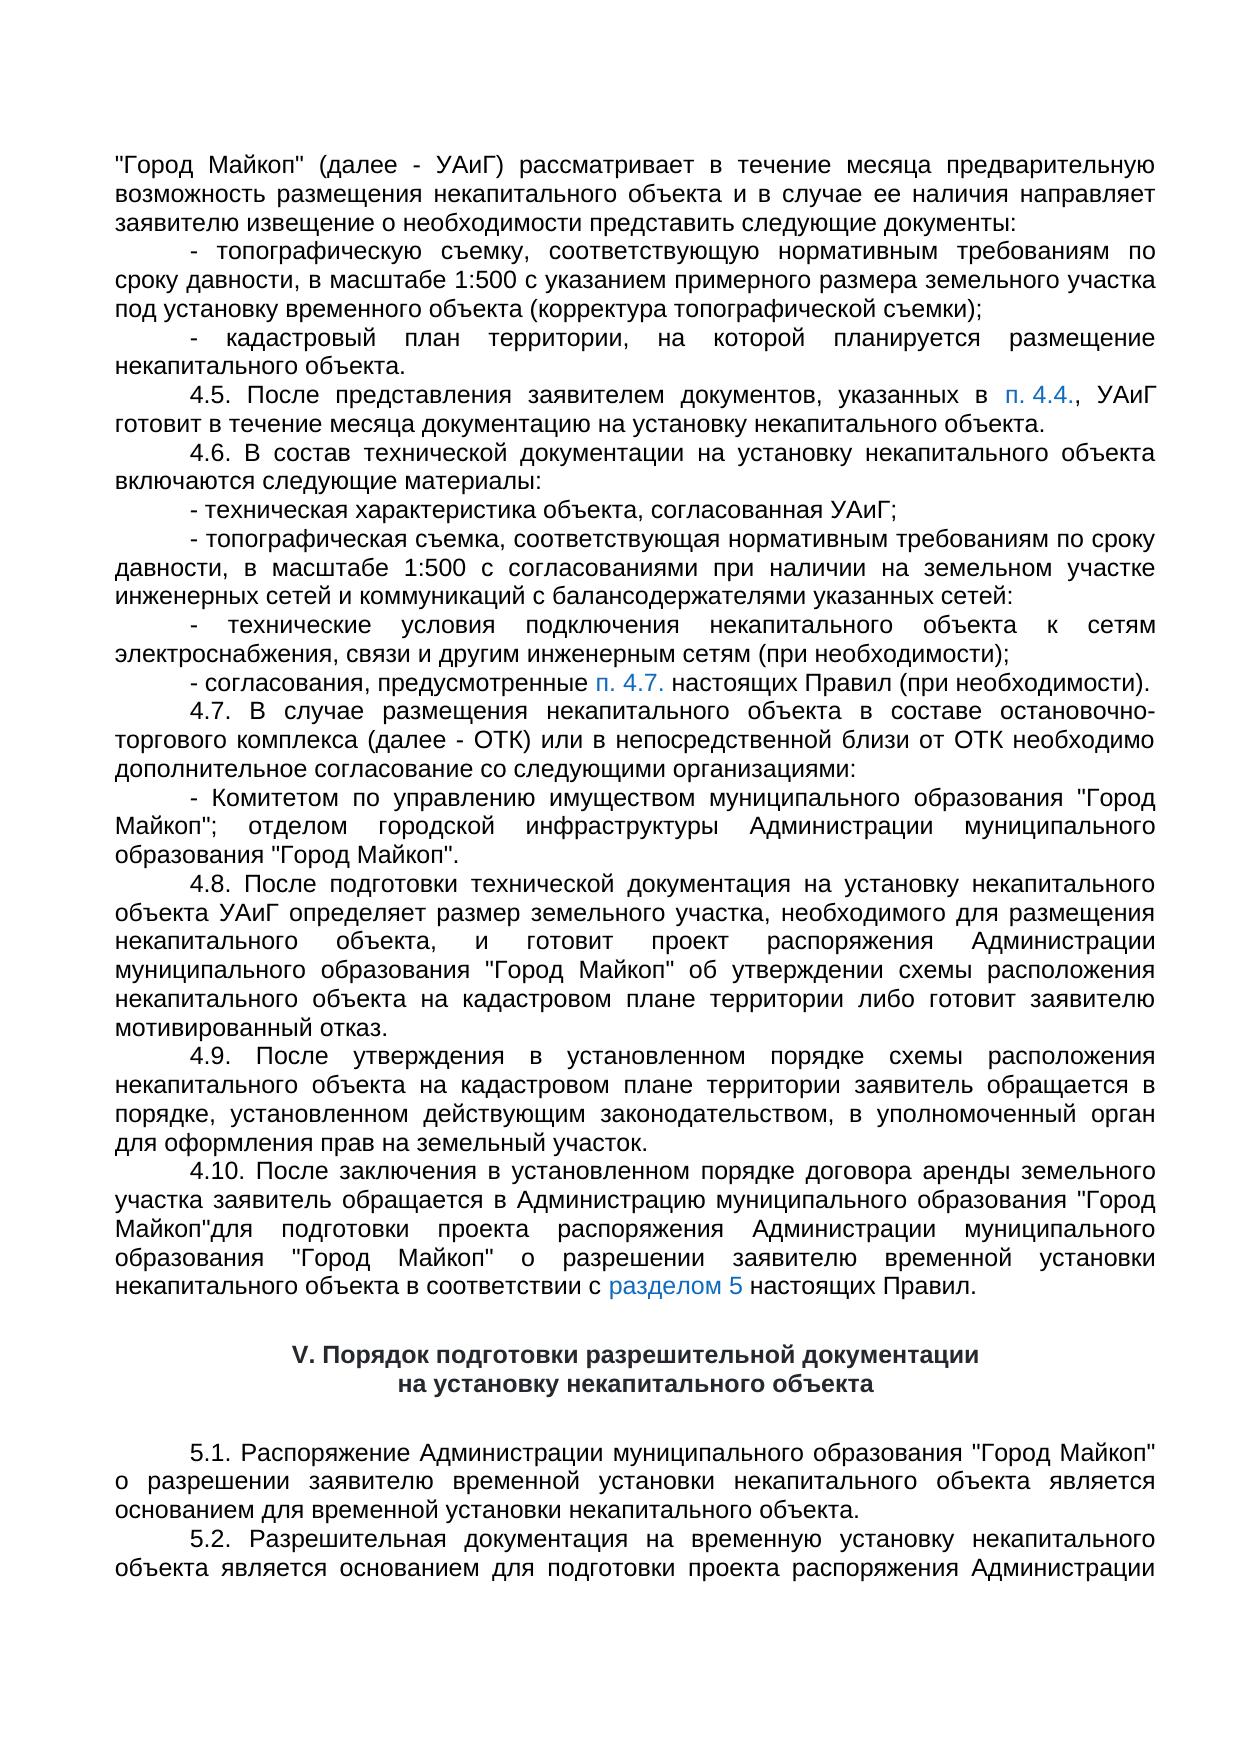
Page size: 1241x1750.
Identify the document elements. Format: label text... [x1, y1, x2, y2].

text - технические условия подключения некапитального объекта к сетям электроснабжения, связи и другим инженерным сетям (при необходимости); [114, 610, 1157, 667]
text 4.9. После утверждения в установленном порядке схемы расположения некапитального объекта на кадастровом плане территории заявитель обращается в порядке, установленном действующим законодательством, в уполномоченный орган для оформления прав на земельный участок. [114, 1041, 1157, 1156]
text 5.1. Распоряжение Администрации муниципального образования "Город Майкоп" о разрешении заявителю временной установки некапитального объекта является основанием для временной установки некапитального объекта. [114, 1437, 1157, 1524]
text 4.6. В состав технической документации на установку некапитального объекта включаются следующие материалы: [114, 437, 1157, 495]
text 4.7. В случае размещения некапитального объекта в составе остановочно-торгового комплекса (далее - ОТК) или в непосредственной близи от ОТК необходимо дополнительное согласование со следующими организациями: [114, 696, 1157, 782]
text 4.8. После подготовки технической документация на установку некапитального объекта УАиГ определяет размер земельного участка, необходимого для размещения некапитального объекта, и готовит проект распоряжения Администрации муниципального образования "Город Майкоп" об утверждении схемы расположения некапитального объекта на кадастровом плане территории либо готовит заявителю мотивированный отказ. [114, 869, 1157, 1041]
subtitle V. Порядок подготовки разрешительной документации на установку некапитального объекта [114, 1340, 1157, 1397]
text 4.10. После заключения в установленном порядке договора аренды земельного участка заявитель обращается в Администрацию муниципального образования "Город Майкоп"для подготовки проекта распоряжения Администрации муниципального образования "Город Майкоп" о разрешении заявителю временной установки некапитального объекта в соответствии с разделом 5 настоящих Правил. [114, 1156, 1157, 1300]
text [114, 150, 1157, 236]
text - техническая характеристика объекта, согласованная УАиГ; [114, 495, 1157, 524]
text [114, 1524, 1157, 1581]
text - согласования, предусмотренные п. 4.7. настоящих Правил (при необходимости). [114, 667, 1157, 696]
text - Комитетом по управлению имуществом муниципального образования "Город Майкоп"; отделом городской инфраструктуры Администрации муниципального образования "Город Майкоп". [114, 782, 1157, 869]
text - топографическая съемка, соответствующая нормативным требованиям по сроку давности, в масштабе 1:500 с согласованиями при наличии на земельном участке инженерных сетей и коммуникаций с балансодержателями указанных сетей: [114, 524, 1157, 610]
text - топографическую съемку, соответствующую нормативным требованиям по сроку давности, в масштабе 1:500 с указанием примерного размера земельного участка под установку временного объекта (корректура топографической съемки); [114, 236, 1157, 322]
text - кадастровый план территории, на которой планируется размещение некапитального объекта. [114, 322, 1157, 380]
text 4.5. После представления заявителем документов, указанных в п. 4.4., УАиГ готовит в течение месяца документацию на установку некапитального объекта. [114, 380, 1157, 437]
